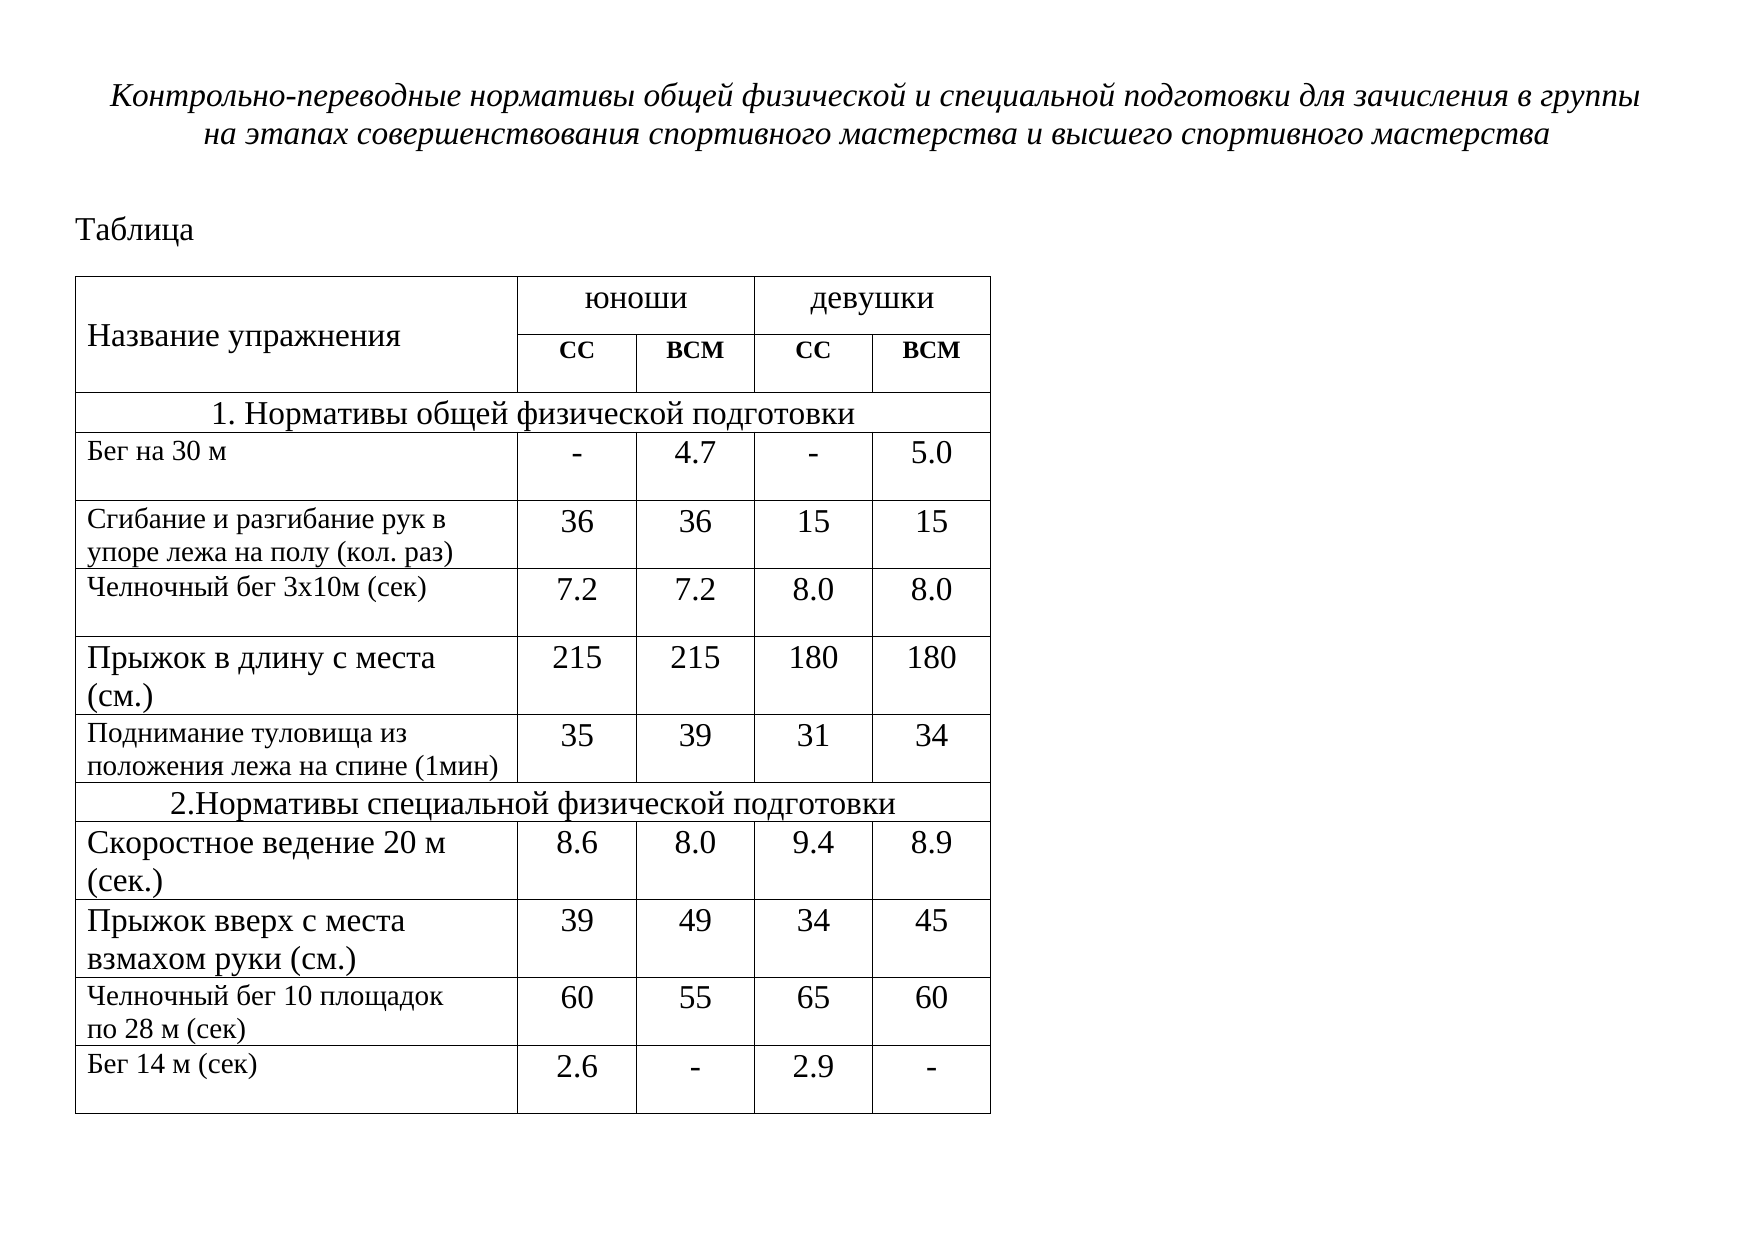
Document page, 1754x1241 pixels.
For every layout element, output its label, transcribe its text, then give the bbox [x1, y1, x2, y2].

table_cell Поднимание туловища из положения лежа на спине (1мин) [76, 715, 517, 782]
table_cell - [637, 1046, 754, 1113]
table_cell 15 [755, 501, 872, 568]
table_header Название упражнения [76, 277, 517, 392]
table_cell 7.2 [518, 569, 636, 636]
table_cell Прыжок в длину с места (см.) [76, 637, 517, 714]
table_cell Челночный бег 3х10м (сек) [76, 569, 517, 636]
table_cell 1. Нормативы общей физической подготовки [76, 393, 990, 432]
table_cell 8.6 [518, 822, 636, 899]
table_cell Скоростное ведение 20 м (сек.) [76, 822, 517, 899]
table_cell 31 [755, 715, 872, 782]
table_cell 8.0 [873, 569, 990, 636]
table_cell 2.9 [755, 1046, 872, 1113]
text Контрольно-переводные нормативы общей физической и специальной подготовки для зачисления в группы [75, 75, 1679, 113]
table_cell Сгибание и разгибание рук в упоре лежа на полу (кол. раз) [76, 501, 517, 568]
table_cell - [873, 1046, 990, 1113]
table_cell 60 [518, 978, 636, 1045]
text на этапах совершенствования спортивного мастерства и высшего спортивного мастерства [75, 113, 1679, 152]
table_cell 8.0 [637, 822, 754, 899]
table_cell Челночный бег 10 площадок по 28 м (сек) [76, 978, 517, 1045]
table_cell 36 [637, 501, 754, 568]
table_cell 2.6 [518, 1046, 636, 1113]
table_cell 180 [873, 637, 990, 714]
table_cell 45 [873, 900, 990, 977]
table_cell 55 [637, 978, 754, 1045]
table_cell 8.0 [755, 569, 872, 636]
table_cell СС [755, 335, 872, 392]
table_cell 60 [873, 978, 990, 1045]
table_cell 7.2 [637, 569, 754, 636]
table_cell Прыжок вверх с места взмахом руки (см.) [76, 900, 517, 977]
table_cell 39 [518, 900, 636, 977]
table_cell 39 [637, 715, 754, 782]
table_cell 215 [637, 637, 754, 714]
table_cell 180 [755, 637, 872, 714]
table_cell 65 [755, 978, 872, 1045]
table_cell 15 [873, 501, 990, 568]
table_cell ВСМ [873, 335, 990, 392]
table_cell - [755, 433, 872, 500]
table_header девушки [755, 277, 990, 334]
text Таблица [75, 209, 1679, 247]
table_cell 9.4 [755, 822, 872, 899]
table_cell Бег 14 м (сек) [76, 1046, 517, 1113]
table_cell 215 [518, 637, 636, 714]
table_cell - [518, 433, 636, 500]
table_cell 8.9 [873, 822, 990, 899]
table_cell 4.7 [637, 433, 754, 500]
table_cell СС [518, 335, 636, 392]
table_cell 2.Нормативы специальной физической подготовки [76, 783, 990, 821]
table_cell 34 [755, 900, 872, 977]
table_cell Бег на 30 м [76, 433, 517, 500]
table_cell 49 [637, 900, 754, 977]
table_cell 5.0 [873, 433, 990, 500]
table_cell 34 [873, 715, 990, 782]
table_header юноши [518, 277, 754, 334]
table_cell 36 [518, 501, 636, 568]
table_cell 35 [518, 715, 636, 782]
table_cell ВСМ [637, 335, 754, 392]
